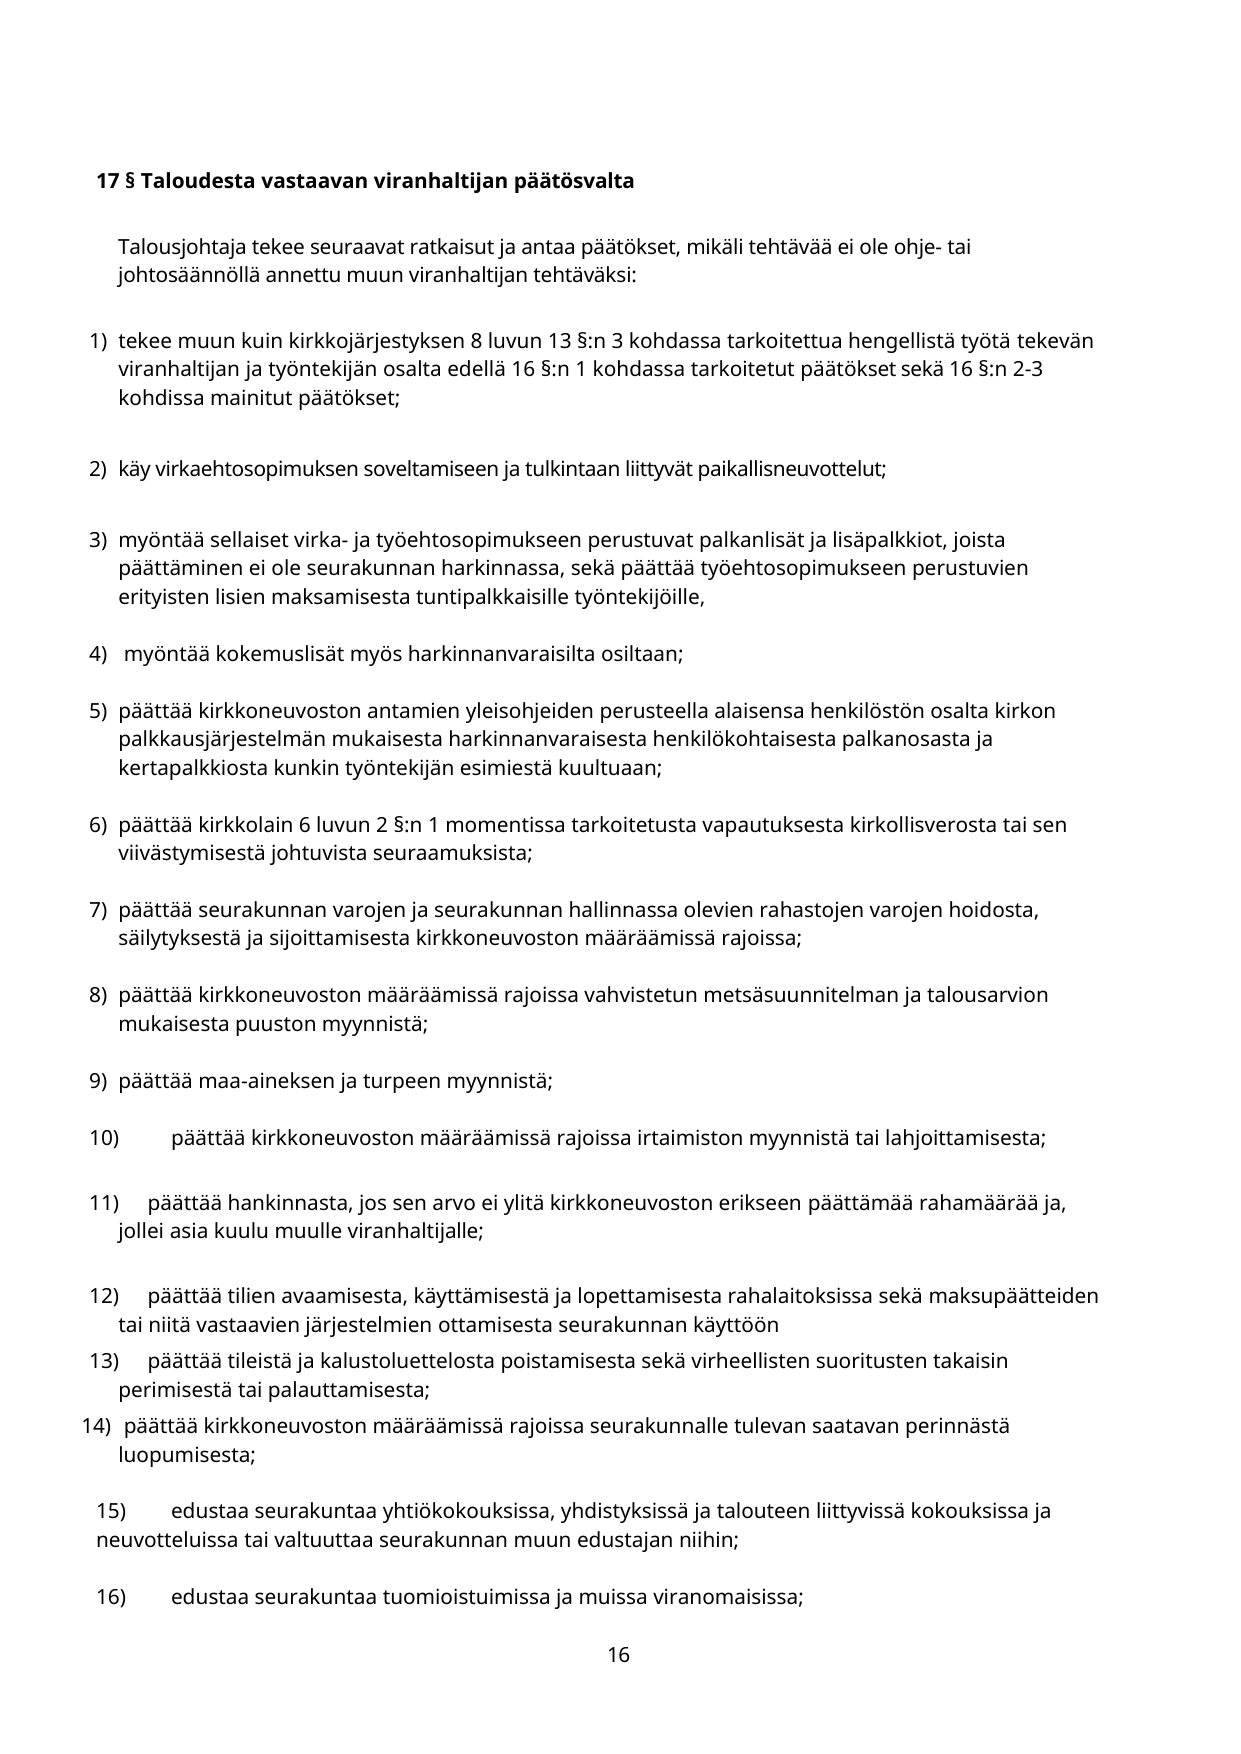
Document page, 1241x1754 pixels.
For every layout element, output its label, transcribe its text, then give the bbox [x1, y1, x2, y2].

list päättää hankinnasta, jos sen arvo ei ylitä kirkkoneuvoston erikseen päättämää rahamäärää ja, jollei asia kuulu muulle viranhaltijalle; [89, 1188, 1114, 1245]
list edustaa seurakuntaa tuomioistuimissa ja muissa viranomaisissa; [96, 1582, 1129, 1610]
list myöntää kokemuslisät myös harkinnanvaraisilta osiltaan; [89, 639, 1114, 667]
list päättää kirkkolain 6 luvun 2 §:n 1 momentissa tarkoitetusta vapautuksesta kirkollisverosta tai sen viivästymisestä johtuvista seuraamuksista; [89, 810, 1114, 867]
list päättää kirkkoneuvoston määräämissä rajoissa irtaimiston myynnistä tai lahjoittamisesta; [89, 1123, 1114, 1151]
list päättää seurakunnan varojen ja seurakunnan hallinnassa olevien rahastojen varojen hoidosta, säilytyksestä ja sijoittamisesta kirkkoneuvoston määräämissä rajoissa; [89, 895, 1114, 952]
list päättää tileistä ja kalustoluettelosta poistamisesta sekä virheellisten suoritusten takaisin perimisestä tai palauttamisesta; [89, 1346, 1114, 1403]
list päättää kirkkoneuvoston määräämissä rajoissa seurakunnalle tulevan saatavan perinnästä luopumisesta; [81, 1411, 1114, 1468]
list myöntää sellaiset virka- ja työehtosopimukseen perustuvat palkanlisät ja lisäpalkkiot, joista päättäminen ei ole seurakunnan harkinnassa, sekä päättää työehtosopimukseen perustuvien erityisten lisien maksamisesta tuntipalkkaisille työntekijöille, [89, 525, 1114, 610]
list tekee muun kuin kirkkojärjestyksen 8 luvun 13 §:n 3 kohdassa tarkoitettua hengellistä työtä tekevän viranhaltijan ja työntekijän osalta edellä 16 §:n 1 kohdassa tarkoitetut päätökset sekä 16 §:n 2-3 kohdissa mainitut päätökset; [89, 326, 1114, 411]
text Talousjohtaja tekee seuraavat ratkaisut ja antaa päätökset, mikäli tehtävää ei ole ohje- tai johtosäännöllä annettu muun viranhaltijan tehtäväksi: [118, 232, 1114, 289]
list päättää maa-aineksen ja turpeen myynnistä; [89, 1066, 1114, 1094]
subtitle 17 § Taloudesta vastaavan viranhaltijan päätösvalta [96, 166, 1129, 194]
list edustaa seurakuntaa yhtiökokouksissa, yhdistyksissä ja talouteen liittyvissä kokouksissa ja neuvotteluissa tai valtuuttaa seurakunnan muun edustajan niihin; [96, 1497, 1129, 1553]
list käy virkaehtosopimuksen soveltamiseen ja tulkintaan liittyvät paikallisneuvottelut; [89, 454, 1114, 482]
list päättää kirkkoneuvoston antamien yleisohjeiden perusteella alaisensa henkilöstön osalta kirkon palkkausjärjestelmän mukaisesta harkinnanvaraisesta henkilökohtaisesta palkanosasta ja kertapalkkiosta kunkin työntekijän esimiestä kuultuaan; [89, 696, 1114, 781]
list päättää tilien avaamisesta, käyttämisestä ja lopettamisesta rahalaitoksissa sekä maksupäätteiden tai niitä vastaavien järjestelmien ottamisesta seurakunnan käyttöön [89, 1281, 1114, 1338]
list päättää kirkkoneuvoston määräämissä rajoissa vahvistetun metsäsuunnitelman ja talousarvion mukaisesta puuston myynnistä; [89, 980, 1114, 1037]
